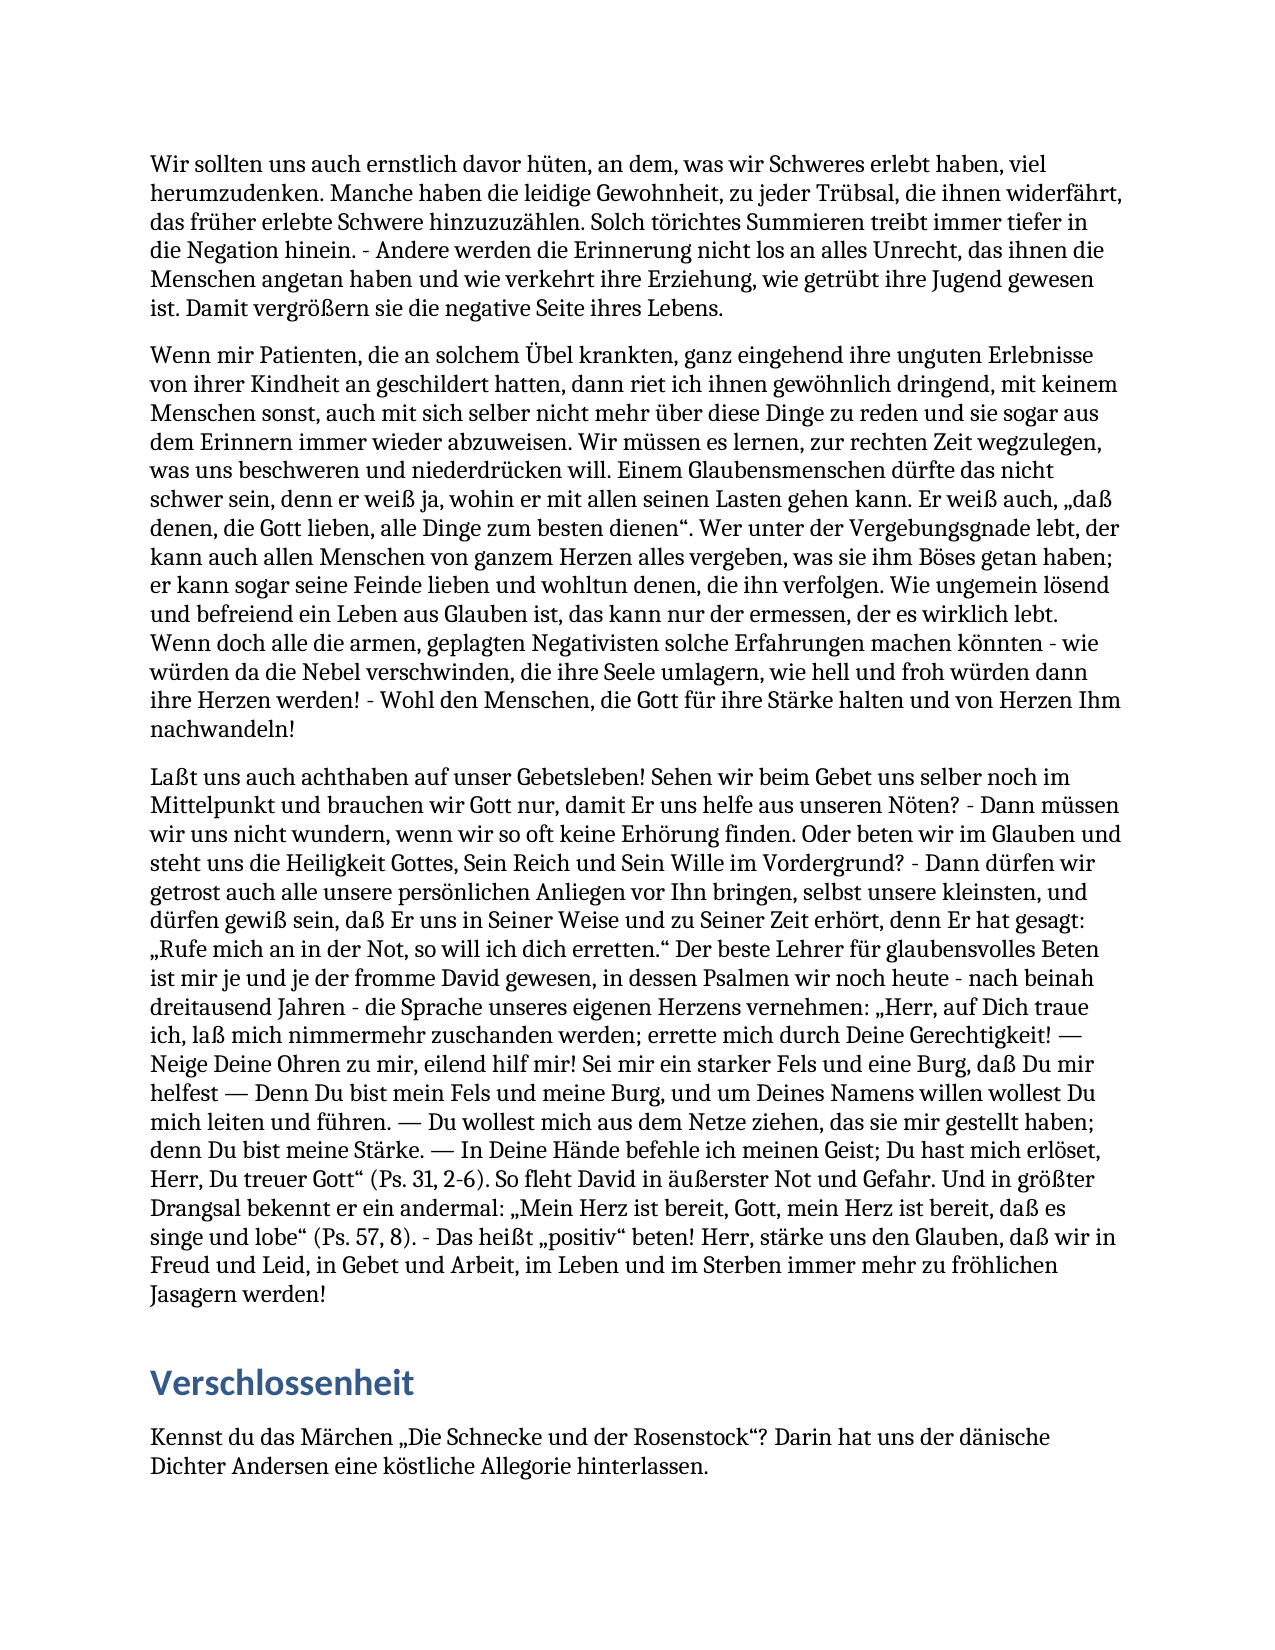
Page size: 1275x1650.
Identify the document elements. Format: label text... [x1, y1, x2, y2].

text Kennst du das Märchen „Die Schnecke und der Rosenstock“? Darin hat uns der dänische Dichter Andersen eine köstliche Allegorie hinterlassen. [150, 1423, 1125, 1481]
text Wir sollten uns auch ernstlich davor hüten, an dem, was wir Schweres erlebt haben, viel herumzudenken. Manche haben die leidige Gewohnheit, zu jeder Trübsal, die ihnen widerfährt, das früher erlebte Schwere hinzuzuzählen. Solch törichtes Summieren treibt immer tiefer in die Negation hinein. - Andere werden die Erinnerung nicht los an alles Unrecht, das ihnen die Menschen angetan haben und wie verkehrt ihre Erziehung, wie getrübt ihre Jugend gewesen ist. Damit vergrößern sie die negative Seite ihres Lebens. [150, 150, 1125, 322]
text Wenn mir Patienten, die an solchem Übel krankten, ganz eingehend ihre unguten Erlebnisse von ihrer Kindheit an geschildert hatten, dann riet ich ihnen gewöhnlich dringend, mit keinem Menschen sonst, auch mit sich selber nicht mehr über diese Dinge zu reden und sie sogar aus dem Erinnern immer wieder abzuweisen. Wir müssen es lernen, zur rechten Zeit wegzulegen, was uns beschweren und niederdrücken will. Einem Glaubensmenschen dürfte das nicht schwer sein, denn er weiß ja, wohin er mit allen seinen Lasten gehen kann. Er weiß auch, „daß denen, die Gott lieben, alle Dinge zum besten dienen“. Wer unter der Vergebungsgnade lebt, der kann auch allen Menschen von ganzem Herzen alles vergeben, was sie ihm Böses getan haben; er kann sogar seine Feinde lieben und wohltun denen, die ihn verfolgen. Wie ungemein lösend und befreiend ein Leben aus Glauben ist, das kann nur der ermessen, der es wirklich lebt. Wenn doch alle die armen, geplagten Negativisten solche Erfahrungen machen könnten - wie würden da die Nebel verschwinden, die ihre Seele umlagern, wie hell und froh würden dann ihre Herzen werden! - Wohl den Menschen, die Gott für ihre Stärke halten und von Herzen Ihm nachwandeln! [150, 341, 1125, 744]
subtitle Verschlossenheit [150, 1359, 1125, 1404]
text Laßt uns auch achthaben auf unser Gebetsleben! Sehen wir beim Gebet uns selber noch im Mittelpunkt und brauchen wir Gott nur, damit Er uns helfe aus unseren Nöten? - Dann müssen wir uns nicht wundern, wenn wir so oft keine Erhörung finden. Oder beten wir im Glauben und steht uns die Heiligkeit Gottes, Sein Reich und Sein Wille im Vordergrund? - Dann dürfen wir getrost auch alle unsere persönlichen Anliegen vor Ihn bringen, selbst unsere kleinsten, und dürfen gewiß sein, daß Er uns in Seiner Weise und zu Seiner Zeit erhört, denn Er hat gesagt: „Rufe mich an in der Not, so will ich dich erretten.“ Der beste Lehrer für glaubensvolles Beten ist mir je und je der fromme David gewesen, in dessen Psalmen wir noch heute - nach beinah dreitausend Jahren - die Sprache unseres eigenen Herzens vernehmen: „Herr, auf Dich traue ich, laß mich nimmermehr zuschanden werden; errette mich durch Deine Gerechtigkeit! — Neige Deine Ohren zu mir, eilend hilf mir! Sei mir ein starker Fels und eine Burg, daß Du mir helfest — Denn Du bist mein Fels und meine Burg, und um Deines Namens willen wollest Du mich leiten und führen. — Du wollest mich aus dem Netze ziehen, das sie mir gestellt haben; denn Du bist meine Stärke. — In Deine Hände befehle ich meinen Geist; Du hast mich erlöset, Herr, Du treuer Gott“ (Ps. 31, 2-6). So fleht David in äußerster Not und Gefahr. Und in größter Drangsal bekennt er ein andermal: „Mein Herz ist bereit, Gott, mein Herz ist bereit, daß es singe und lobe“ (Ps. 57, 8). - Das heißt „positiv“ beten! Herr, stärke uns den Glauben, daß wir in Freud und Leid, in Gebet und Arbeit, im Leben und im Sterben immer mehr zu fröhlichen Jasagern werden! [150, 762, 1125, 1309]
